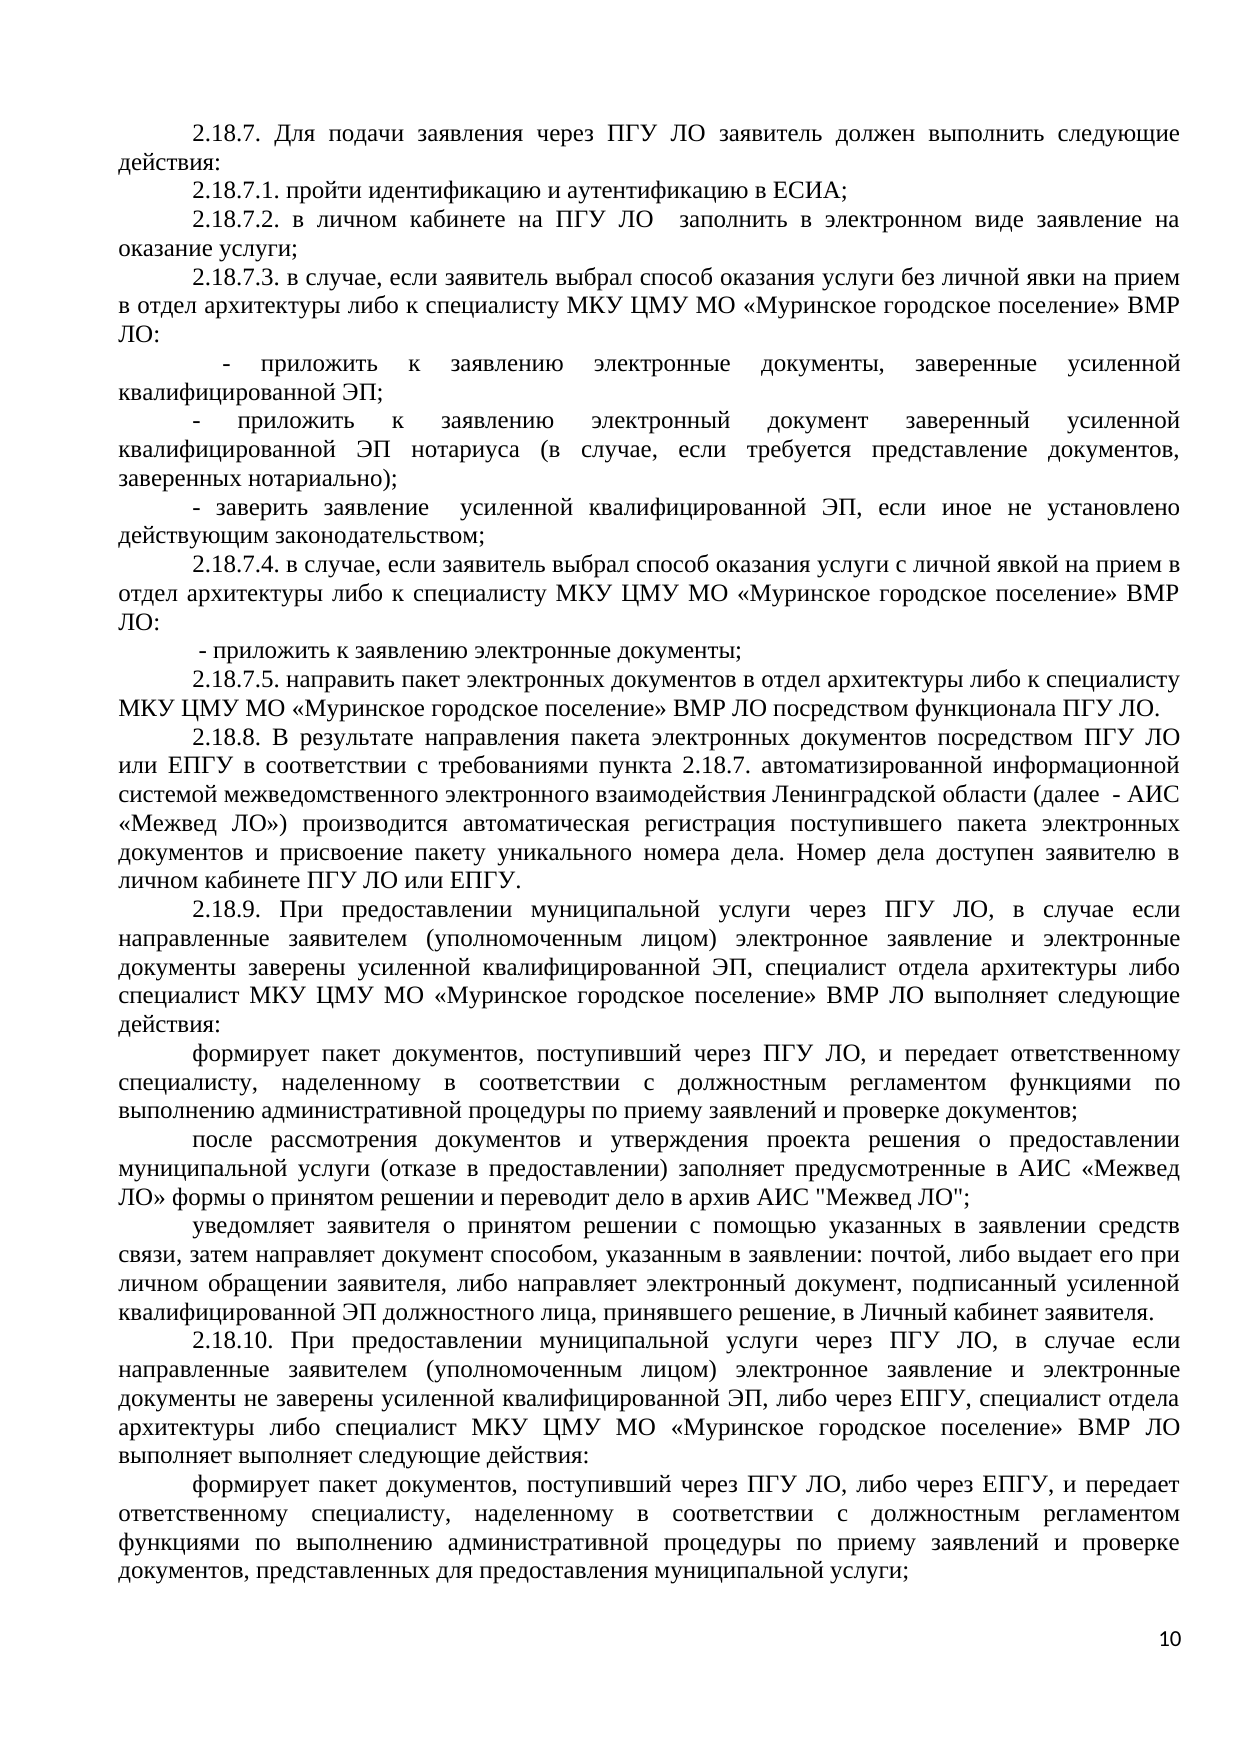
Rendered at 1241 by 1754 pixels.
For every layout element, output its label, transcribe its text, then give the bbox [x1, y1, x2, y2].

text 2.18.10. При предоставлении муниципальной услуги через ПГУ ЛО, в случае если направленные заявителем (уполномоченным лицом) электронное заявление и электронные документы не заверены усиленной квалифицированной ЭП, либо через ЕПГУ, специалист отдела архитектуры либо специалист МКУ ЦМУ МО «Муринское городское поселение» ВМР ЛО выполняет выполняет следующие действия: [118, 1326, 1181, 1469]
text - приложить к заявлению электронный документ заверенный усиленной квалифицированной ЭП нотариуса (в случае, если требуется представление документов, заверенных нотариально); [118, 406, 1181, 492]
text формирует пакет документов, поступивший через ПГУ ЛО, либо через ЕПГУ, и передает ответственному специалисту, наделенному в соответствии с должностным регламентом функциями по выполнению административной процедуры по приему заявлений и проверке документов, представленных для предоставления муниципальной услуги; [118, 1469, 1181, 1584]
text 2.18.7.3. в случае, если заявитель выбрал способ оказания услуги без личной явки на прием в отдел архитектуры либо к специалисту МКУ ЦМУ МО «Муринское городское поселение» ВМР ЛО: [118, 262, 1181, 348]
text - заверить заявление усиленной квалифицированной ЭП, если иное не установлено действующим законодательством; [118, 492, 1181, 549]
text 2.18.7.1. пройти идентификацию и аутентификацию в ЕСИА; [118, 176, 1181, 204]
text формирует пакет документов, поступивший через ПГУ ЛО, и передает ответственному специалисту, наделенному в соответствии с должностным регламентом функциями по выполнению административной процедуры по приему заявлений и проверке документов; [118, 1038, 1181, 1124]
text 2.18.9. При предоставлении муниципальной услуги через ПГУ ЛО, в случае если направленные заявителем (уполномоченным лицом) электронное заявление и электронные документы заверены усиленной квалифицированной ЭП, специалист отдела архитектуры либо специалист МКУ ЦМУ МО «Муринское городское поселение» ВМР ЛО выполняет следующие действия: [118, 894, 1181, 1038]
text 2.18.7.4. в случае, если заявитель выбрал способ оказания услуги с личной явкой на прием в отдел архитектуры либо к специалисту МКУ ЦМУ МО «Муринское городское поселение» ВМР ЛО: [118, 549, 1181, 636]
text после рассмотрения документов и утверждения проекта решения о предоставлении муниципальной услуги (отказе в предоставлении) заполняет предусмотренные в АИС «Межвед ЛО» формы о принятом решении и переводит дело в архив АИС "Межвед ЛО"; [118, 1124, 1181, 1211]
text 2.18.7.5. направить пакет электронных документов в отдел архитектуры либо к специалисту МКУ ЦМУ МО «Муринское городское поселение» ВМР ЛО посредством функционала ПГУ ЛО. [118, 664, 1181, 722]
text 2.18.8. В результате направления пакета электронных документов посредством ПГУ ЛО или ЕПГУ в соответствии с требованиями пункта 2.18.7. автоматизированной информационной системой межведомственного электронного взаимодействия Ленинградской области (далее - АИС «Межвед ЛО») производится автоматическая регистрация поступившего пакета электронных документов и присвоение пакету уникального номера дела. Номер дела доступен заявителю в личном кабинете ПГУ ЛО или ЕПГУ. [118, 722, 1181, 894]
text уведомляет заявителя о принятом решении с помощью указанных в заявлении средств связи, затем направляет документ способом, указанным в заявлении: почтой, либо выдает его при личном обращении заявителя, либо направляет электронный документ, подписанный усиленной квалифицированной ЭП должностного лица, принявшего решение, в Личный кабинет заявителя. [118, 1211, 1181, 1326]
text - приложить к заявлению электронные документы; [118, 636, 1181, 664]
text - приложить к заявлению электронные документы, заверенные усиленной квалифицированной ЭП; [118, 348, 1181, 406]
text 2.18.7. Для подачи заявления через ПГУ ЛО заявитель должен выполнить следующие действия: [118, 118, 1181, 176]
text 2.18.7.2. в личном кабинете на ПГУ ЛО заполнить в электронном виде заявление на оказание услуги; [118, 204, 1181, 262]
